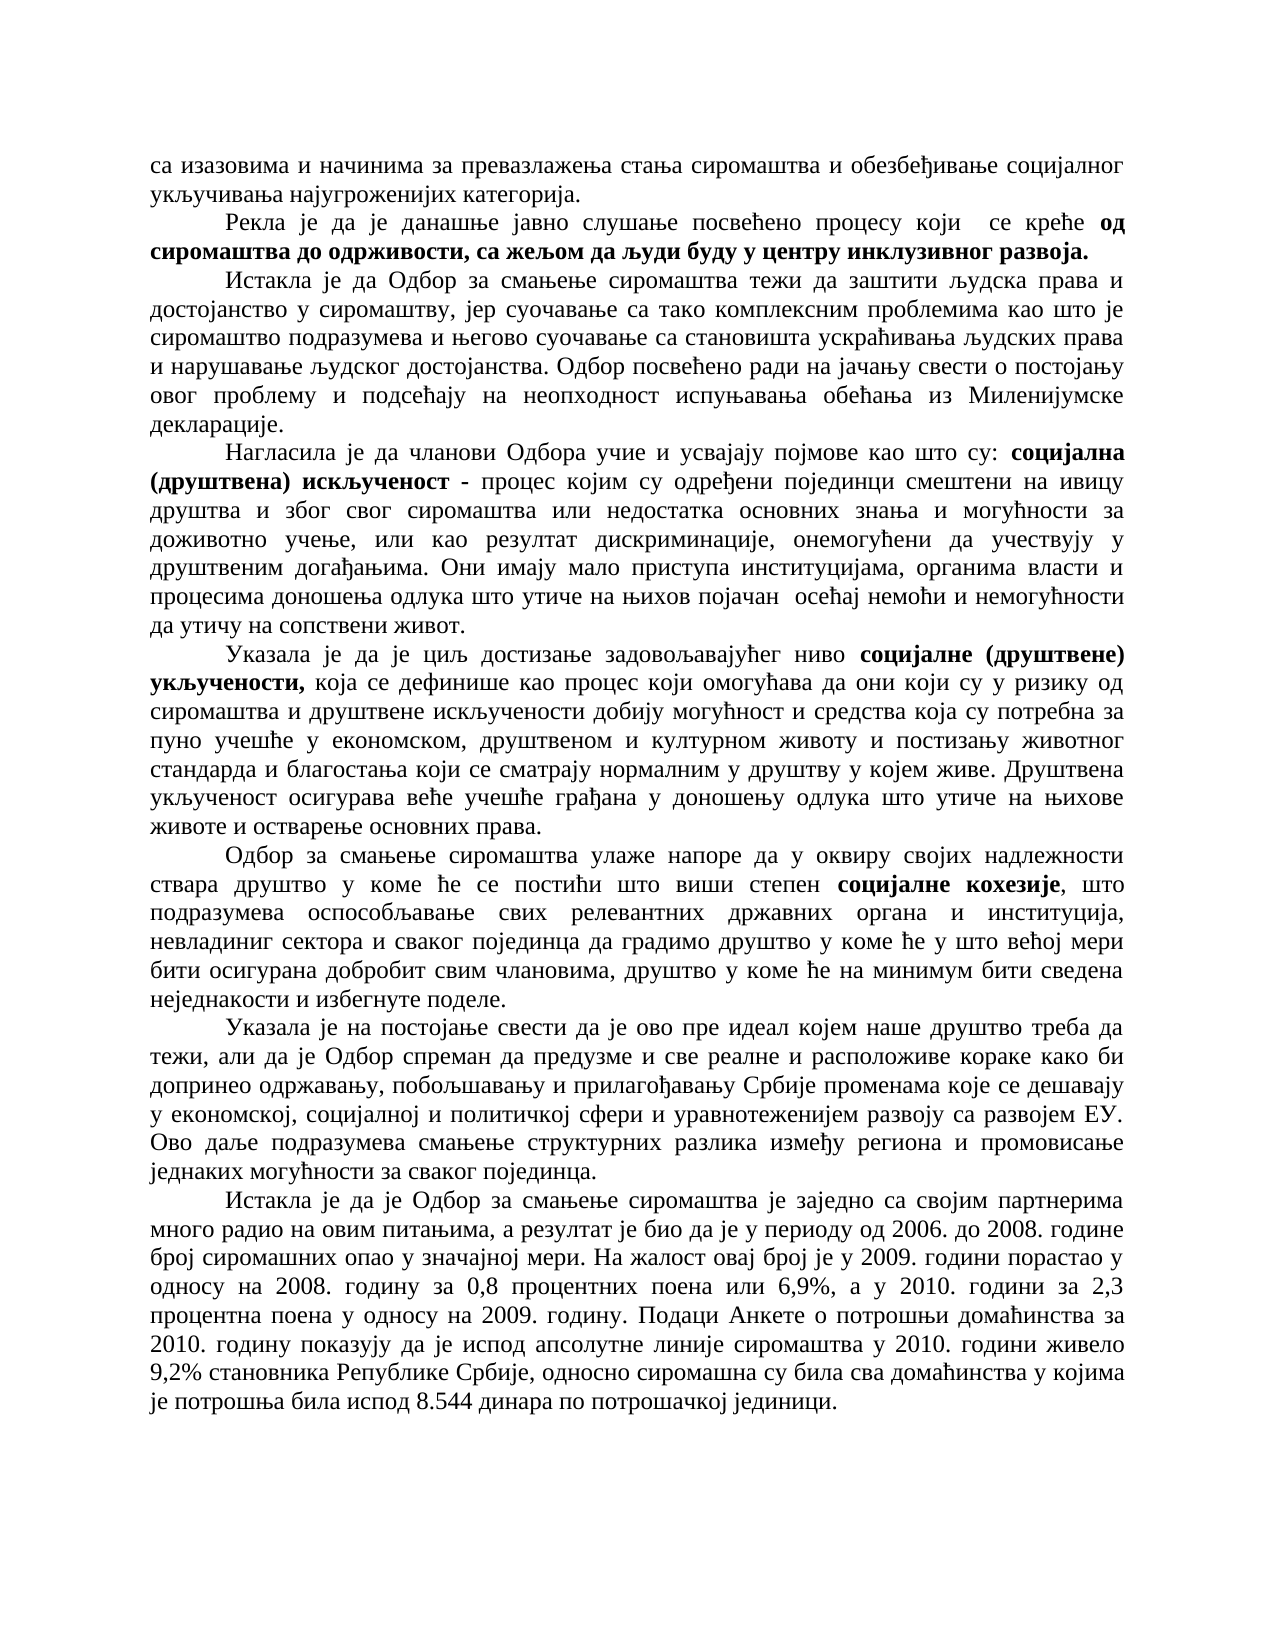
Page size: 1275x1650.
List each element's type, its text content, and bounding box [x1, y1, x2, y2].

text Указала је на постојање свести да је ово пре идеал којем наше друштво треба да тежи, али да је Одбор спреман да предузме и све реалне и расположиве кораке како би допринео одржавању, побољшавању и прилагођавању Србије променама које се дешавају у економској, социјалној и политичкој сфери и уравнотеженијем развоју са развојем ЕУ. Ово даље подразумева смањење структурних разлика између региона и промовисање једнаких могућности за сваког појединца. [150, 1012, 1125, 1185]
text Одбор за смањење сиромаштва улаже напоре да у оквиру својих надлежности ствара друштво у коме ће се постићи што виши степен социјалне кохезије, што подразумева оспособљавање свих релевантних државних органа и институција, невладиниг сектора и сваког појединца да градимо друштво у коме ће у што већој мери бити осигурана добробит свим члановима, друштво у коме ће на минимум бити сведена неједнакости и избегнуте поделе. [150, 840, 1125, 1012]
text Нагласила је да чланови Одбора учие и усвајају појмове као што су: социјална (друштвена) искљученост - процес којим су одређени појединци смештени на ивицу друштва и због свог сиромаштва или недостатка основних знања и могућности за доживотно учење, или као резултат дискриминације, онемогућени да учествују у друштвеним догађањима. Они имају мало приступа институцијама, органима власти и процесима доношења одлука што утиче на њихов појачан осећај немоћи и немогућности да утичу на сопствени живот. [150, 437, 1125, 639]
text Указала је да је циљ достизање задовољавајућег ниво социјалне (друштвене) укључености, која се дефинише као процес који омогућава да они који су у ризику од сиромаштва и друштвене искључености добију могућност и средства која су потребна за пуно учешће у економском, друштвеном и културном животу и постизању животног стандарда и благостања који се сматрају нормалним у друштву у којем живе. Друштвена укљученост осигурава веће учешће грађана у доношењу одлука што утиче на њихове животе и остварење основних права. [150, 639, 1125, 840]
text Истакла је да Одбор за смањење сиромаштва тежи да заштити људска права и достојанство у сиромаштву, јер суочавање са тако комплексним проблемима као што је сиромаштво подразумева и његово суочавање са становишта ускраћивања људских права и нарушавање људског достојанства. Одбор посвећено ради на јачању свести о постојању овог проблему и подсећају на неопходност испуњавања обећања из Миленијумске декларације. [150, 265, 1125, 437]
text Рекла је да је данашње јавно слушање посвећено процесу који се креће од сиромаштва до одрживости, са жељом да људи буду у центру инклузивног развоја. [150, 207, 1125, 265]
text Истакла је да је Одбор за смањење сиромаштва је заједно са својим партнерима много радио на овим питањима, а резултат је био да је у периоду од 2006. до 2008. године број сиромашних опао у значајној мери. На жалост овај број је у 2009. години порастао у односу на 2008. годину за 0,8 процентних поена или 6,9%, а у 2010. години за 2,3 процентна поена у односу на 2009. годину. Подаци Анкете о потрошњи домаћинства за 2010. годину показују да је испод апсолутне линије сиромаштва у 2010. години живело 9,2% становника Републике Србије, односно сиромашна су била сва домаћинства у којима је потрошња била испод 8.544 динара по потрошачкој јединици. [150, 1185, 1125, 1415]
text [150, 150, 1125, 207]
